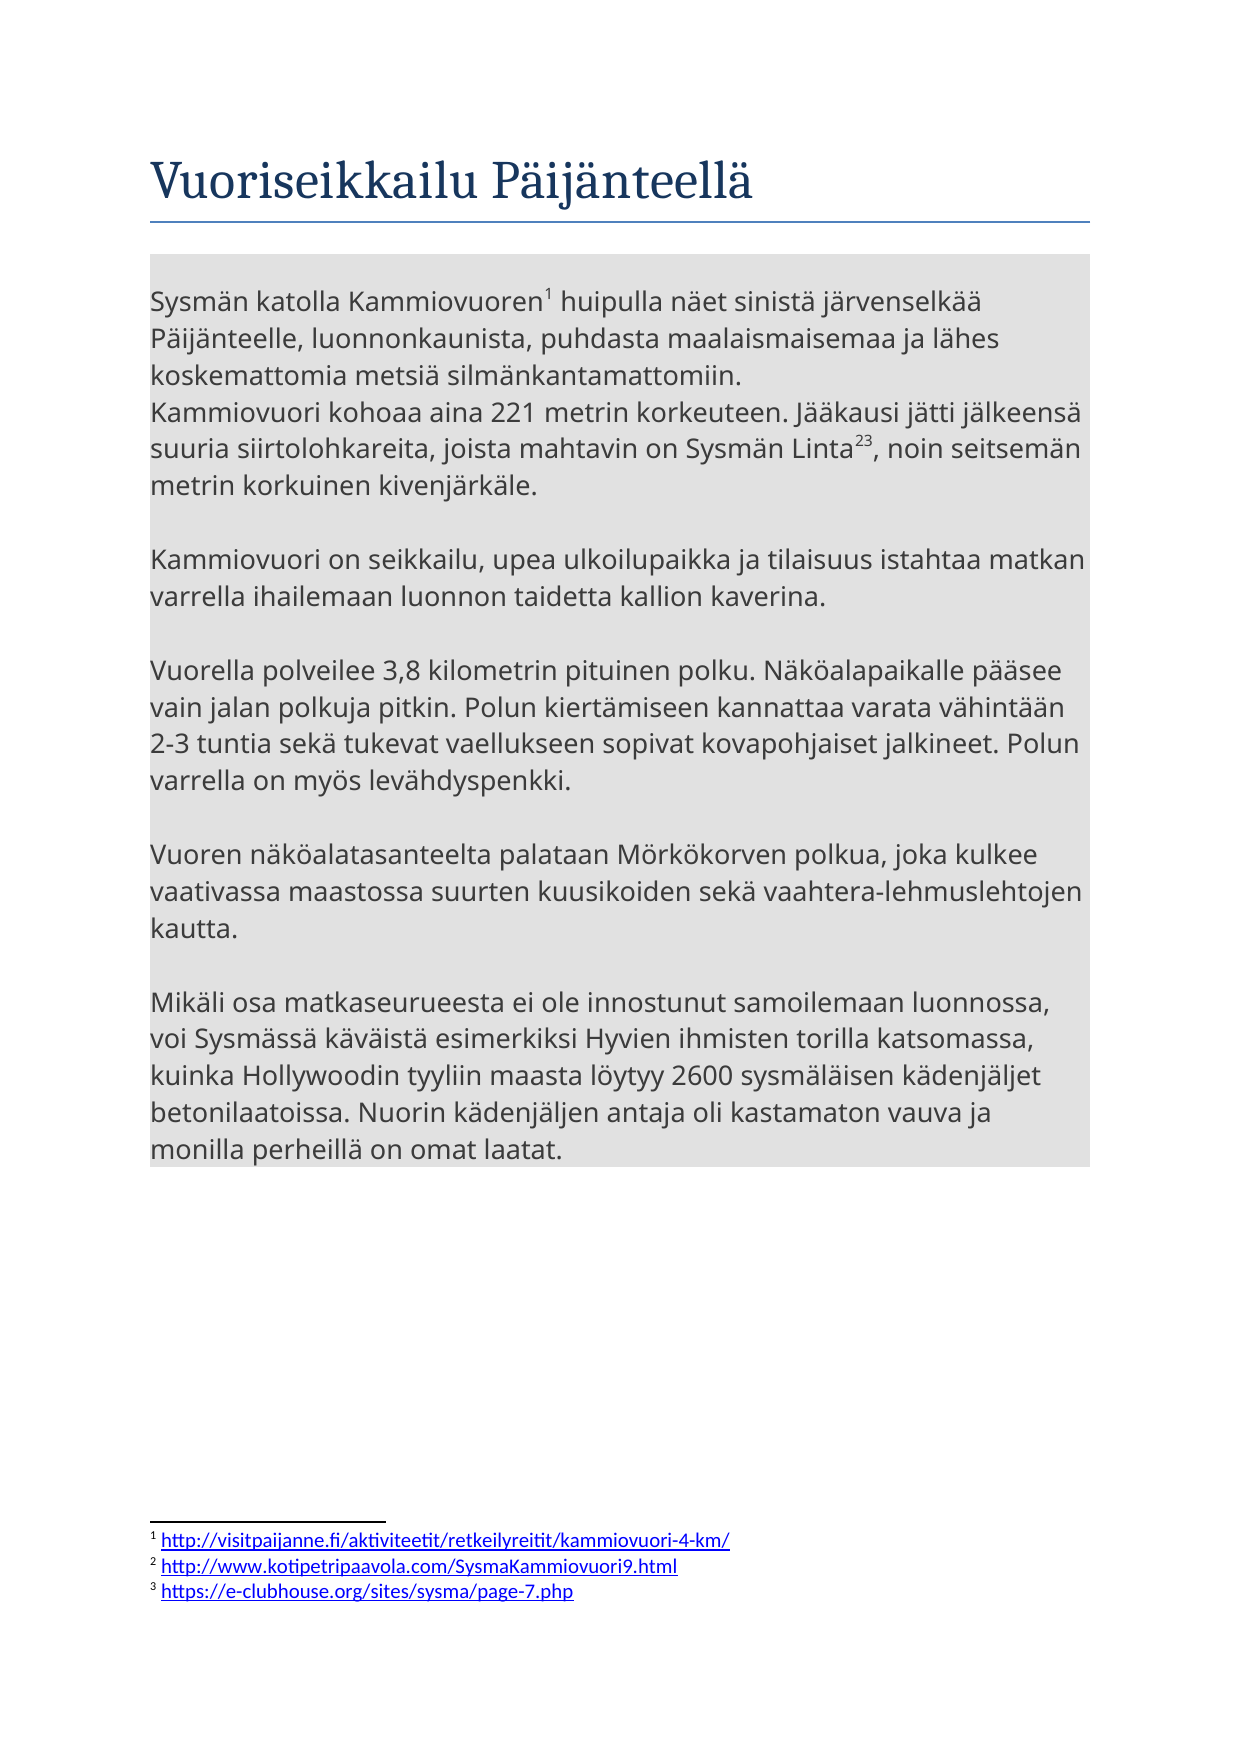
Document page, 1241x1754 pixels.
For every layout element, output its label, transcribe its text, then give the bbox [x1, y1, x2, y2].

text Kammiovuori kohoaa aina 221 metrin korkeuteen. Jääkausi jätti jälkeensä suuria siirtolohkareita, joista mahtavin on Sysmän Linta, noin seitsemän metrin korkuinen kivenjärkäle. [150, 393, 1090, 504]
text Vuorella polveilee 3,8 kilometrin pituinen polku. Näköalapaikalle pääsee vain jalan polkuja pitkin. Polun kiertämiseen kannattaa varata vähintään 2-3 tuntia sekä tukevat vaellukseen sopivat kovapohjaiset jalkineet. Polun varrella on myös levähdyspenkki. [150, 651, 1090, 799]
text Kammiovuori on seikkailu, upea ulkoilupaikka ja tilaisuus istahtaa matkan varrella ihailemaan luonnon taidetta kallion kaverina. [150, 541, 1090, 614]
text Mikäli osa matkaseurueesta ei ole innostunut samoilemaan luonnossa, voi Sysmässä käväistä esimerkiksi Hyvien ihmisten torilla katsomassa, kuinka Hollywoodin tyyliin maasta löytyy 2600 sysmäläisen kädenjäljet betonilaatoissa. Nuorin kädenjäljen antaja oli kastamaton vauva ja monilla perheillä on omat laatat. [150, 983, 1090, 1167]
title Vuoriseikkailu Päijänteellä [150, 150, 1090, 221]
text Sysmän katolla Kammiovuoren huipulla näet sinistä järvenselkää Päijänteelle, luonnonkaunista, puhdasta maalaismaisemaa ja lähes koskemattomia metsiä silmänkantamattomiin. [150, 282, 1090, 393]
text Vuoren näköalatasanteelta palataan Mörkökorven polkua, joka kulkee vaativassa maastossa suurten kuusikoiden sekä vaahtera-lehmuslehtojen kautta. [150, 836, 1090, 946]
